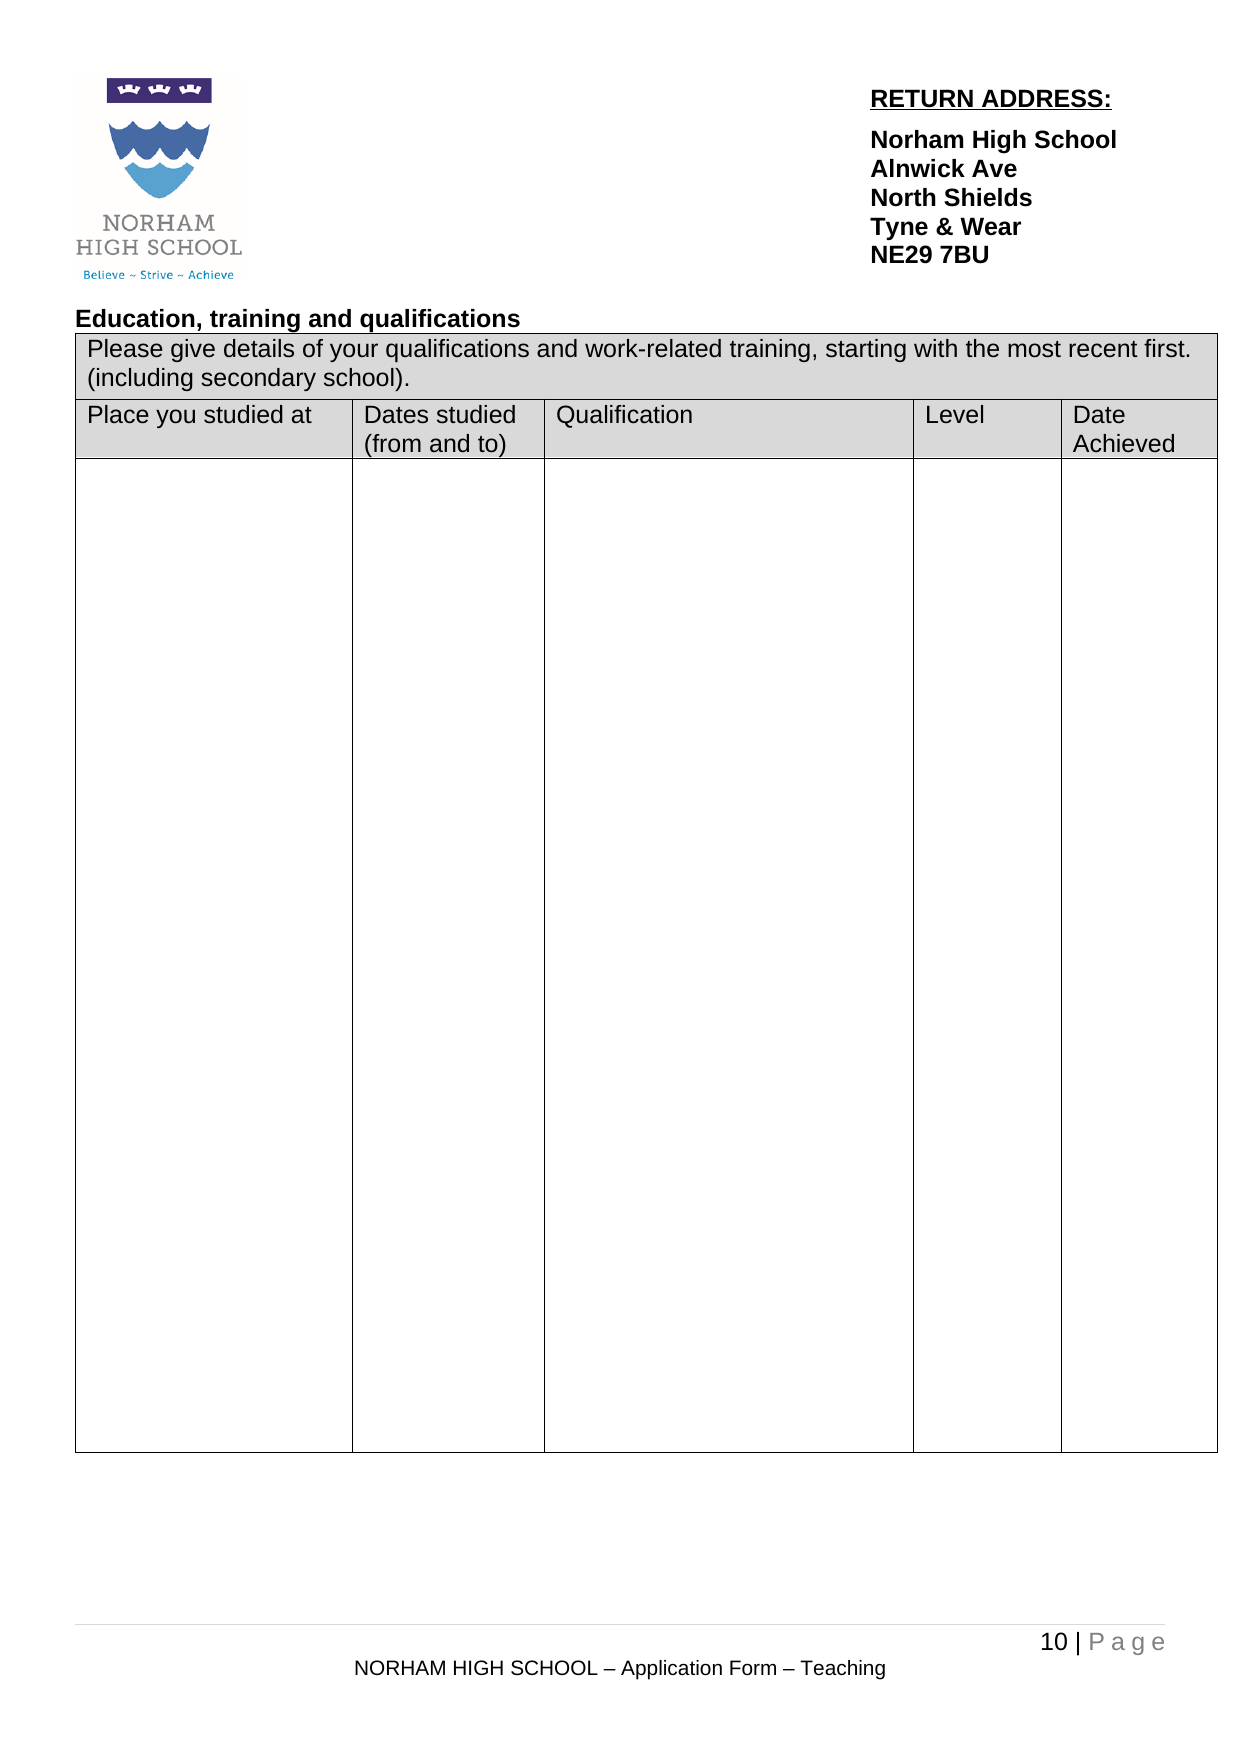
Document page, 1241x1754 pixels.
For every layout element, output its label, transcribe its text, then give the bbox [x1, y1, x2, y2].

table_cell [76, 459, 352, 1452]
table_cell Qualification [545, 400, 913, 457]
table_cell Dates studied (from and to) [353, 400, 544, 457]
table_cell Place you studied at [76, 400, 352, 457]
picture [75, 73, 243, 281]
table_cell [545, 459, 913, 1452]
table_cell [1062, 459, 1217, 1452]
table_cell [353, 459, 544, 1452]
table_cell Level [914, 400, 1061, 457]
table_header Please give details of your qualifications and work-related training, starting with the most recent first. (including secondary school). [76, 334, 1217, 399]
text Education, training and qualifications [75, 304, 1165, 333]
table_cell Date Achieved [1062, 400, 1217, 457]
table_cell [914, 459, 1061, 1452]
